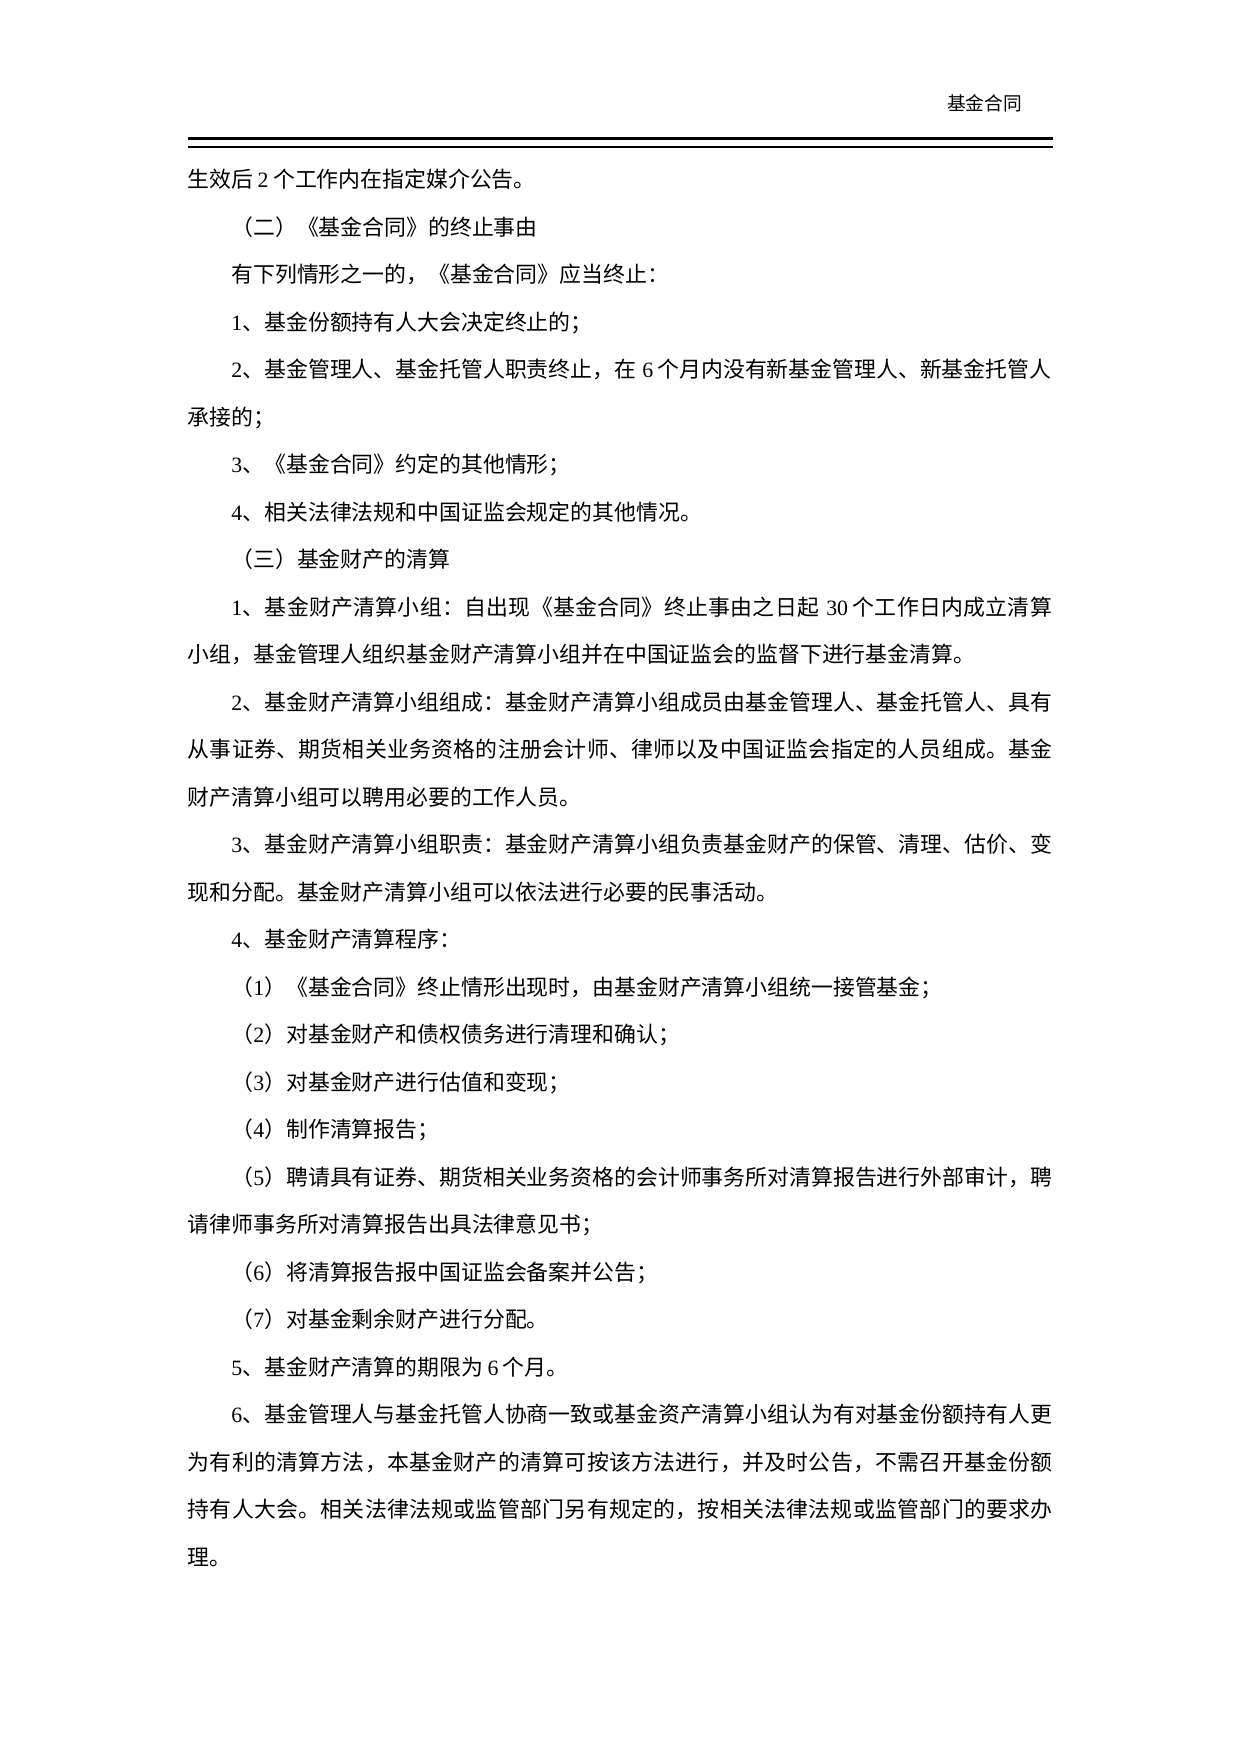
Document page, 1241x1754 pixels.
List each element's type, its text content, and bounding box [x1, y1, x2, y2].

text （6）将清算报告报中国证监会备案并公告； [187, 1254, 1053, 1286]
text （二）《基金合同》的终止事由 [187, 209, 1053, 241]
text 4、基金财产清算程序： [187, 922, 1053, 954]
text （4）制作清算报告； [187, 1112, 1053, 1144]
text 1、基金份额持有人大会决定终止的； [187, 304, 1053, 336]
text 3、基金财产清算小组职责：基金财产清算小组负责基金财产的保管、清理、估价、变现和分配。基金财产清算小组可以依法进行必要的民事活动。 [187, 827, 1053, 906]
text （3）对基金财产进行估值和变现； [187, 1064, 1053, 1096]
text （2）对基金财产和债权债务进行清理和确认； [187, 1017, 1053, 1049]
text （5）聘请具有证券、期货相关业务资格的会计师事务所对清算报告进行外部审计，聘请律师事务所对清算报告出具法律意见书； [187, 1159, 1053, 1239]
text 4、相关法律法规和中国证监会规定的其他情况。 [187, 494, 1053, 526]
text 有下列情形之一的，《基金合同》应当终止： [187, 257, 1053, 289]
text 5、基金财产清算的期限为6个月。 [187, 1349, 1053, 1381]
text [187, 162, 1053, 194]
text 2、基金财产清算小组组成：基金财产清算小组成员由基金管理人、基金托管人、具有从事证券、期货相关业务资格的注册会计师、律师以及中国证监会指定的人员组成。基金财产清算小组可以聘用必要的工作人员。 [187, 684, 1053, 811]
text 1、基金财产清算小组：自出现《基金合同》终止事由之日起30个工作日内成立清算小组，基金管理人组织基金财产清算小组并在中国证监会的监督下进行基金清算。 [187, 589, 1053, 669]
text 3、《基金合同》约定的其他情形； [187, 447, 1053, 479]
text （1）《基金合同》终止情形出现时，由基金财产清算小组统一接管基金； [187, 969, 1053, 1001]
text （三）基金财产的清算 [187, 542, 1053, 574]
text 2、基金管理人、基金托管人职责终止，在6个月内没有新基金管理人、新基金托管人承接的； [187, 352, 1053, 431]
text （7）对基金剩余财产进行分配。 [187, 1302, 1053, 1334]
text 6、基金管理人与基金托管人协商一致或基金资产清算小组认为有对基金份额持有人更为有利的清算方法，本基金财产的清算可按该方法进行，并及时公告，不需召开基金份额持有人大会。相关法律法规或监管部门另有规定的，按相关法律法规或监管部门的要求办理。 [187, 1397, 1053, 1571]
